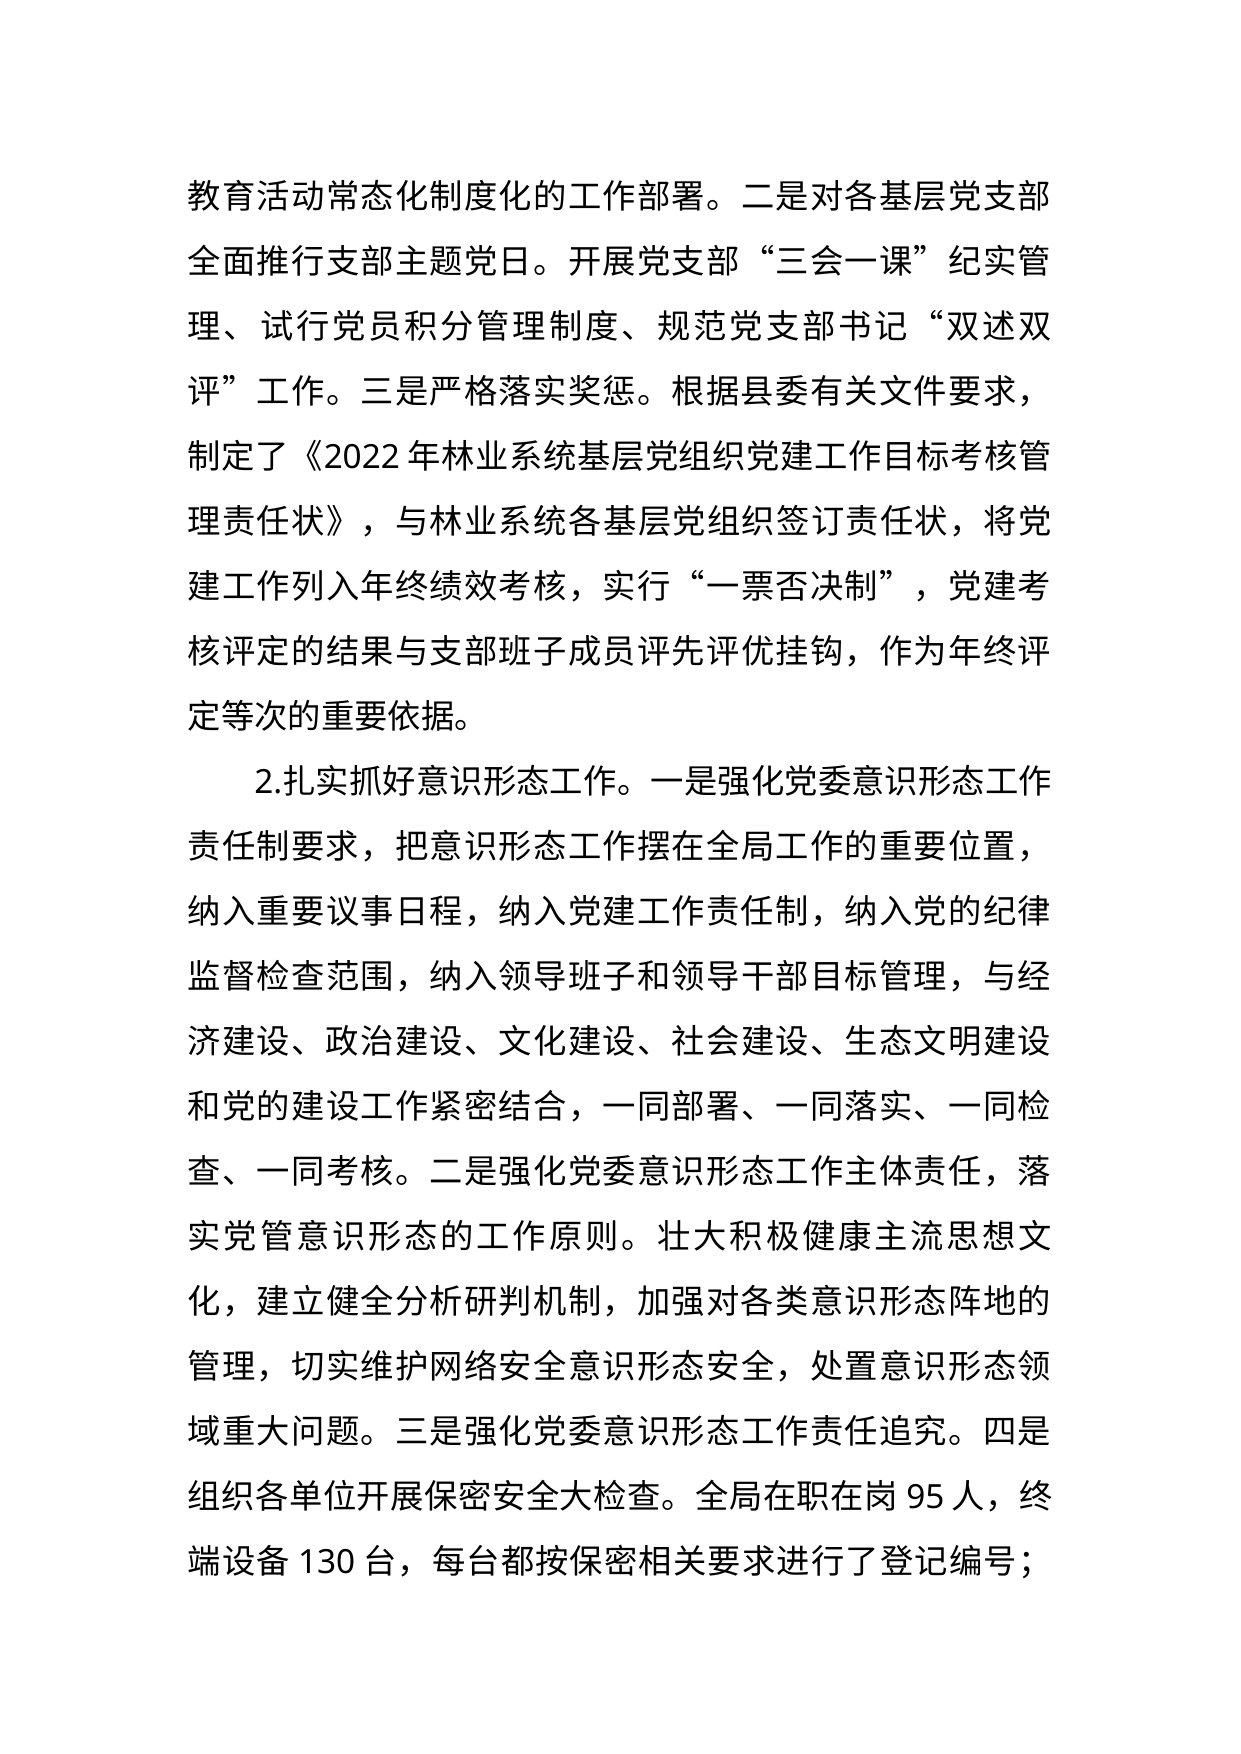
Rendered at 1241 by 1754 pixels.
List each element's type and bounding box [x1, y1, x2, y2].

text [187, 747, 1053, 1592]
text [187, 162, 1053, 747]
